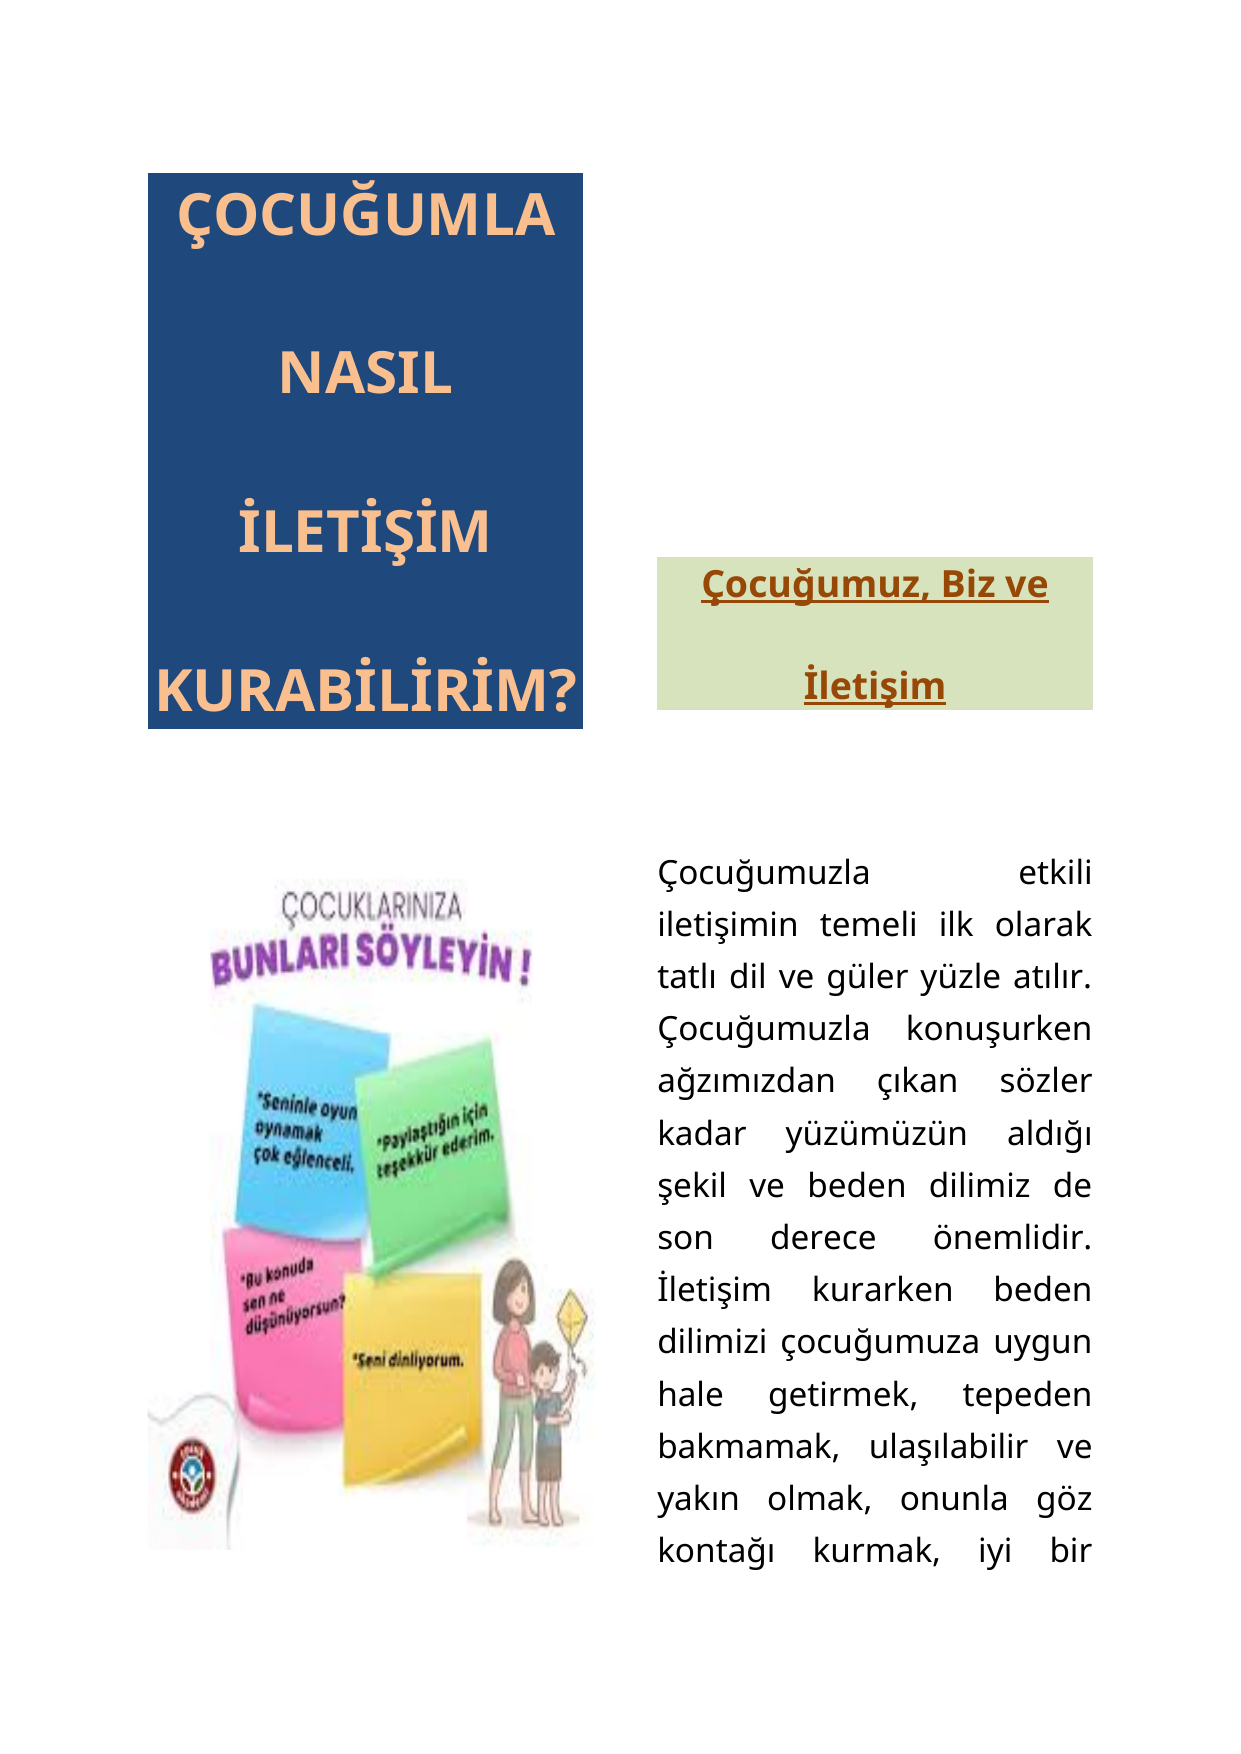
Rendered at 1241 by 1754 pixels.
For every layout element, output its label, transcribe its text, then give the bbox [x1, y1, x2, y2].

text Çocuğumuz, Biz ve İletişim [657, 557, 1093, 710]
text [657, 848, 1093, 1572]
text ÇOCUĞUMLA NASIL İLETİŞİM KURABİLİRİM? [148, 173, 583, 729]
picture [147, 829, 598, 1550]
